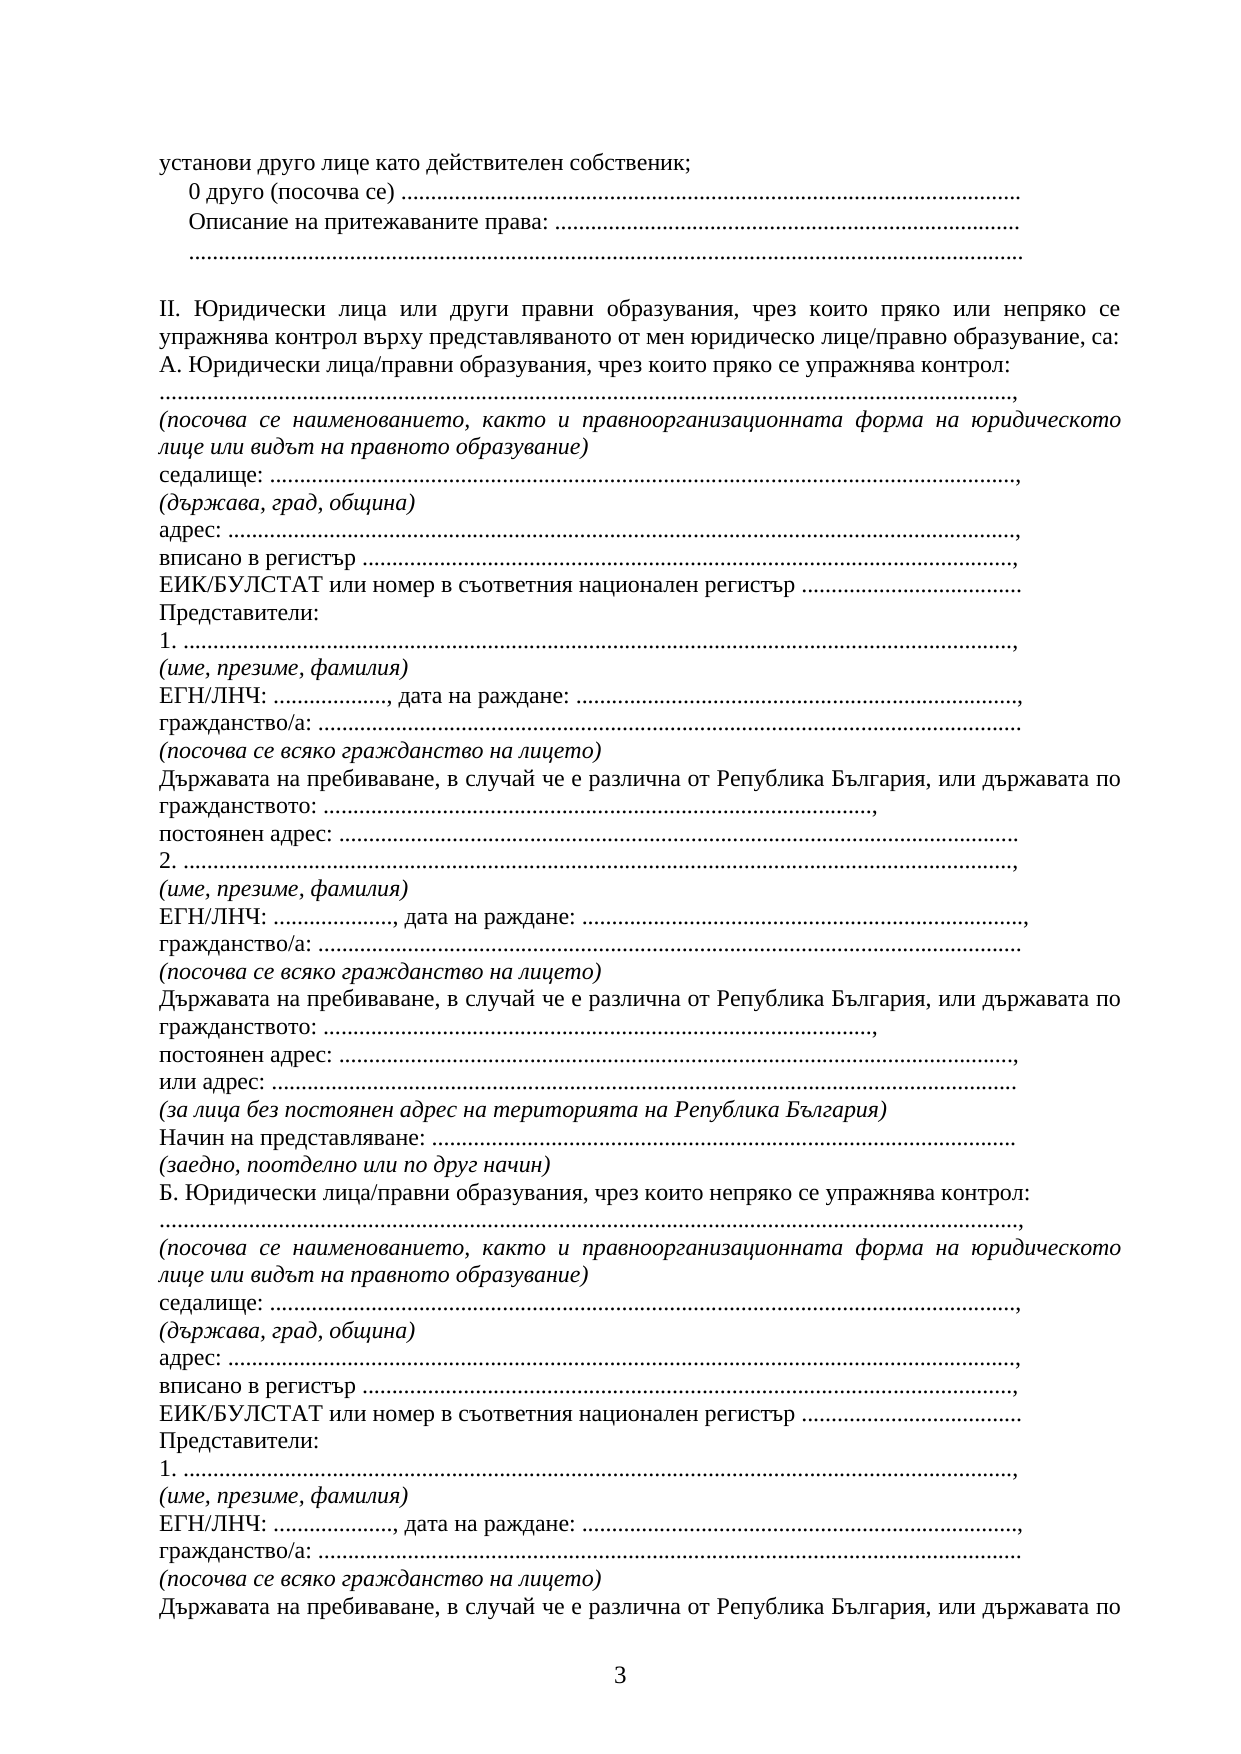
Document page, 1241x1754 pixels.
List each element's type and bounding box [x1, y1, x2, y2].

table_header [148, 148, 1133, 1619]
